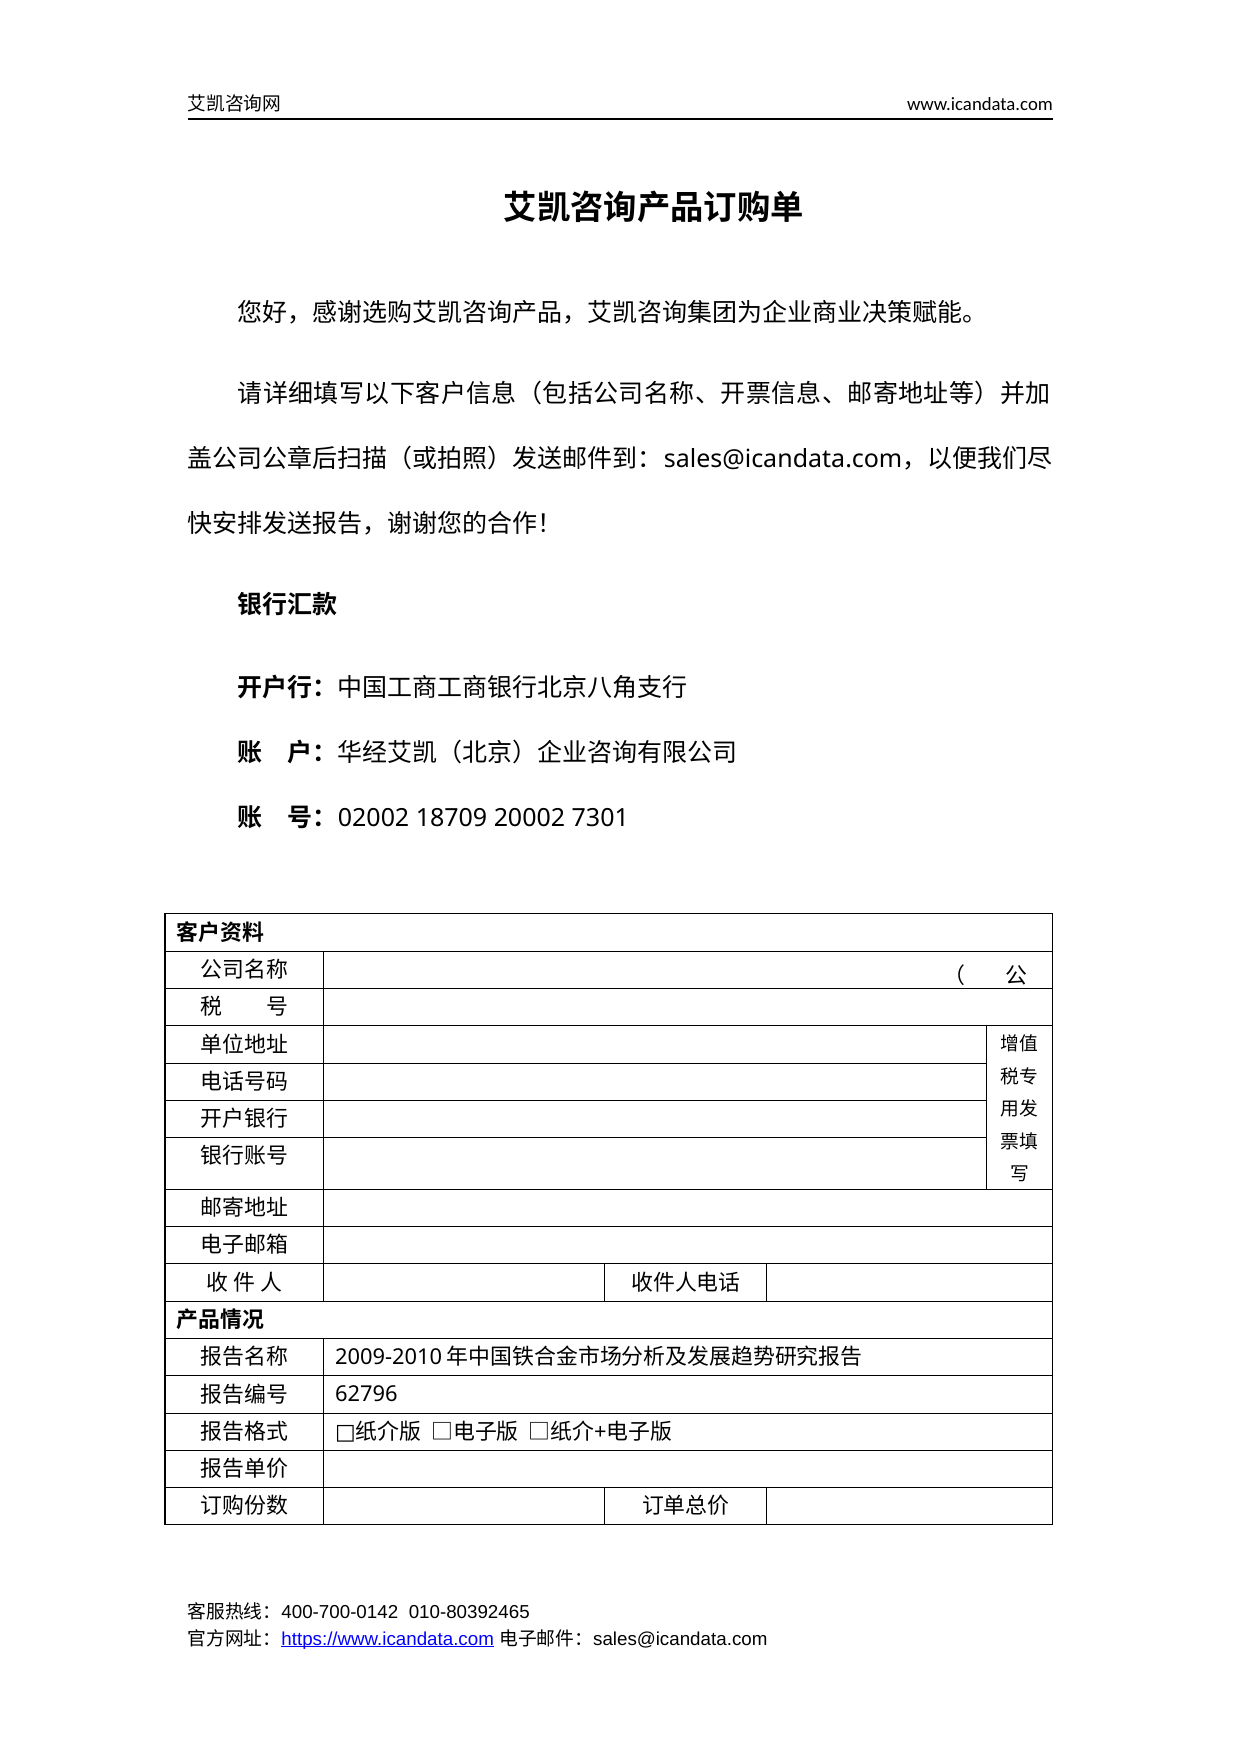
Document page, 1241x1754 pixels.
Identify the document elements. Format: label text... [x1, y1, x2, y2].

table_cell 报告格式 [166, 1414, 323, 1450]
table_cell [324, 1190, 1052, 1226]
table_cell 收 件 人 [166, 1264, 323, 1301]
table_cell 税 号 [166, 989, 323, 1025]
table_cell [324, 952, 1052, 988]
table_header 客户资料 [166, 914, 1052, 951]
table_cell [324, 989, 1052, 1025]
table_cell [324, 1026, 986, 1062]
table_cell [324, 1264, 604, 1301]
table_cell [324, 1227, 1052, 1263]
table_cell 报告编号 [166, 1376, 323, 1412]
table_cell 电话号码 [166, 1064, 323, 1100]
table_cell □纸介版 □电子版 □纸介+电子版 [324, 1414, 1052, 1450]
table_cell 订单总价 [605, 1488, 766, 1524]
text 银行汇款 [187, 570, 1053, 635]
table_cell 电子邮箱 [166, 1227, 323, 1263]
text 艾凯咨询产品订购单 [187, 172, 1053, 237]
table_cell 报告单价 [166, 1451, 323, 1487]
table_cell [767, 1488, 1052, 1524]
table_cell [324, 1488, 604, 1524]
table_cell [767, 1264, 1052, 1301]
table_cell 单位地址 [166, 1026, 323, 1062]
table_cell 收件人电话 [605, 1264, 766, 1301]
table_cell 订购份数 [166, 1488, 323, 1524]
table_cell 开户银行 [166, 1101, 323, 1137]
table_cell 报告名称 [166, 1339, 323, 1375]
table_cell [324, 1138, 986, 1189]
table_cell 产品情况 [166, 1302, 1052, 1338]
text 您好，感谢选购艾凯咨询产品，艾凯咨询集团为企业商业决策赋能。 [187, 278, 1053, 343]
text 账 号：02002 18709 20002 7301 [187, 783, 1053, 848]
table_cell 增值税专用发票填写 [987, 1026, 1052, 1189]
table_cell 2009-2010年中国铁合金市场分析及发展趋势研究报告 [324, 1339, 1052, 1375]
table_cell [324, 1064, 986, 1100]
table_cell 邮寄地址 [166, 1190, 323, 1226]
table_cell [324, 1451, 1052, 1487]
table_cell 银行账号 [166, 1138, 323, 1189]
table_cell 公司名称 [166, 952, 323, 988]
text 账 户：华经艾凯（北京）企业咨询有限公司 [187, 718, 1053, 783]
table_cell [324, 1101, 986, 1137]
table_cell 62796 [324, 1376, 1052, 1412]
text 请详细填写以下客户信息（包括公司名称、开票信息、邮寄地址等）并加盖公司公章后扫描（或拍照）发送邮件到：sales@icandata.com，以便我们尽快安排发送报告，谢谢您的合作！ [187, 359, 1053, 554]
text 开户行：中国工商工商银行北京八角支行 [187, 653, 1053, 718]
